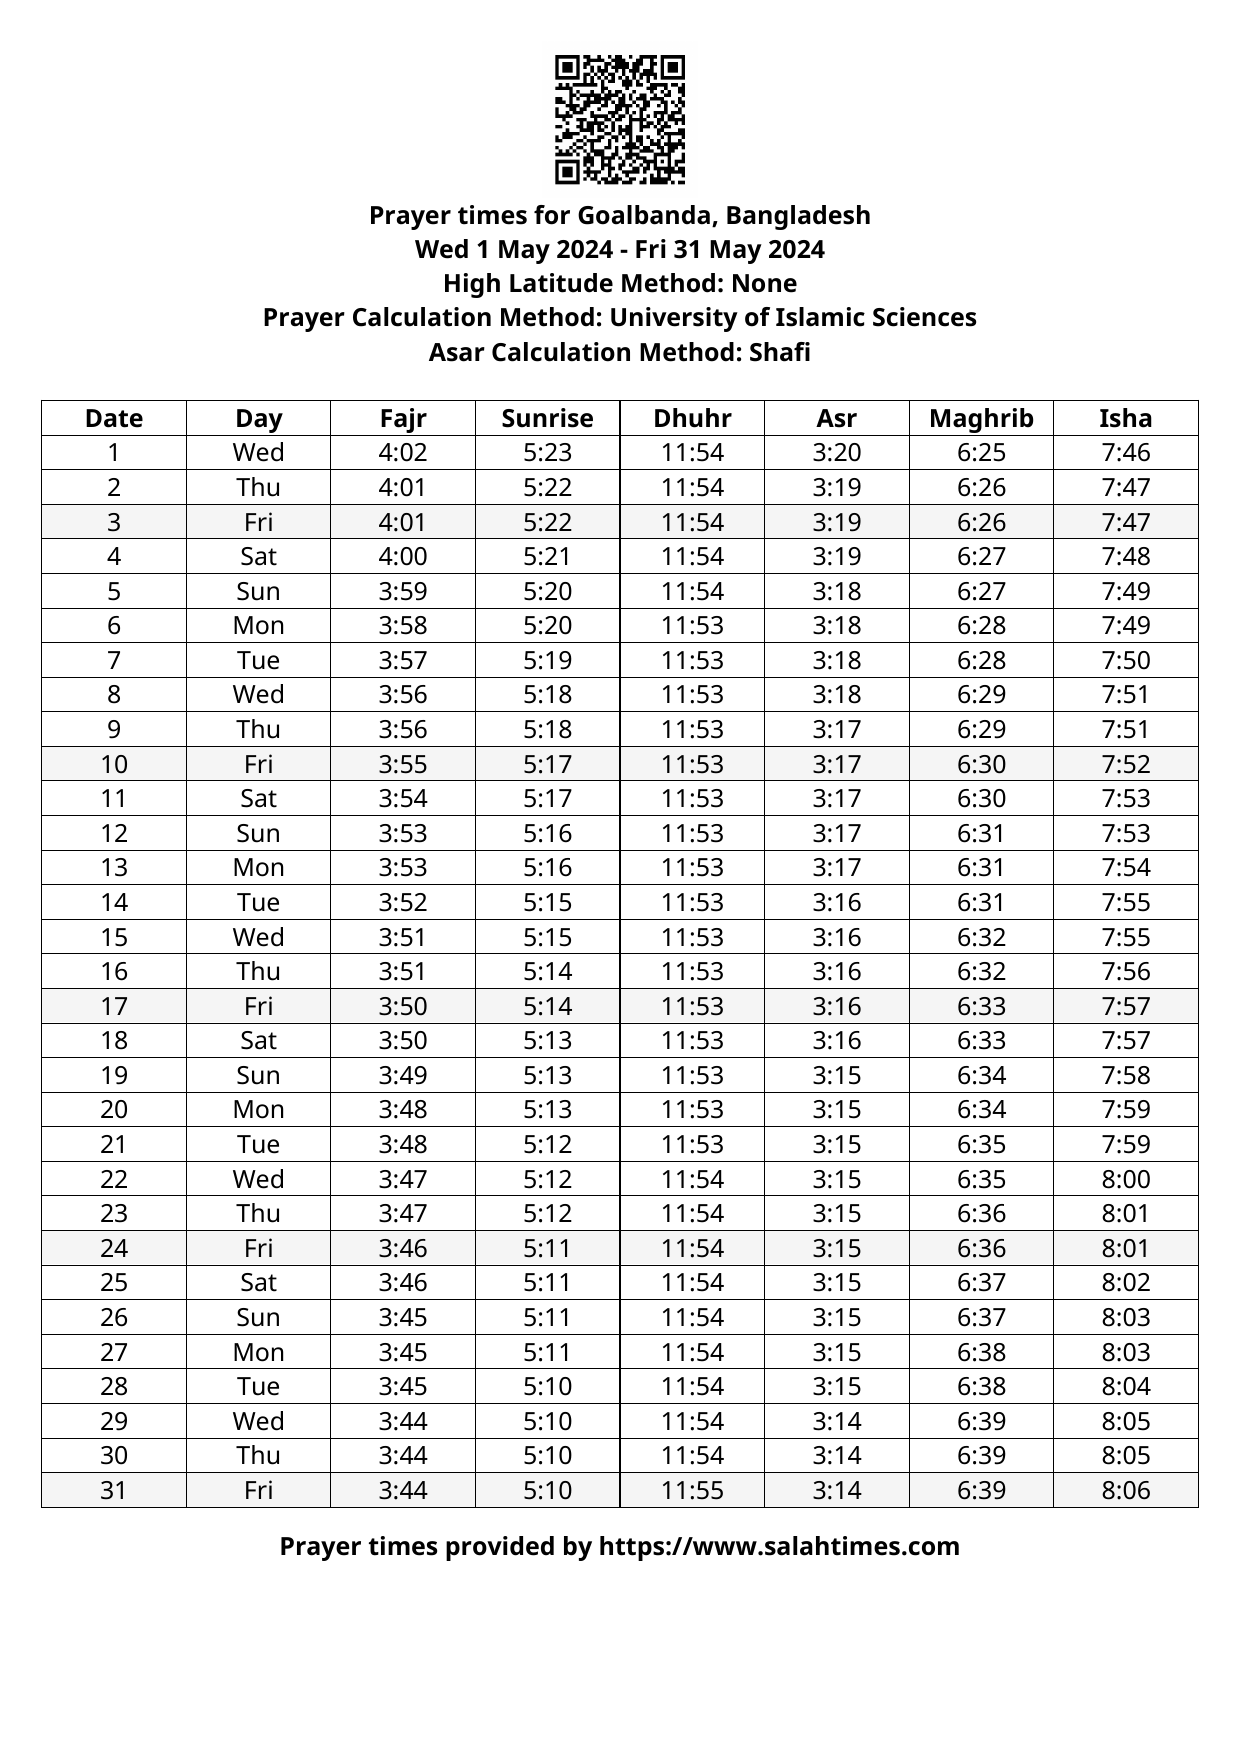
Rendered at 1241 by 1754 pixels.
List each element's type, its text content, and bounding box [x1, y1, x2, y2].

table_cell 4 [42, 539, 186, 573]
table_cell 5:20 [476, 574, 619, 607]
table_cell 3:18 [765, 609, 909, 642]
table_cell Fri [187, 989, 330, 1022]
table_cell 5:16 [476, 816, 619, 849]
table_cell 5:11 [476, 1266, 619, 1299]
table_cell 7:57 [1054, 989, 1198, 1022]
table_cell Fri [187, 1473, 330, 1507]
table_cell 3:16 [765, 989, 909, 1022]
table_cell 11:53 [621, 643, 764, 677]
table_header Date [42, 401, 186, 434]
table_cell Sun [187, 1058, 330, 1092]
table_cell 3:15 [765, 1058, 909, 1092]
table_cell 11:53 [621, 1093, 764, 1126]
table_cell 12 [42, 816, 186, 849]
table_header Maghrib [910, 401, 1053, 434]
text Wed 1 May 2024 - Fri 31 May 2024 [42, 232, 1198, 266]
table_cell 11:53 [621, 678, 764, 711]
table_cell 4:01 [331, 470, 475, 504]
table_cell 5:13 [476, 1024, 619, 1057]
table_cell 7:49 [1054, 574, 1198, 607]
text Prayer times for Goalbanda, Bangladesh [42, 198, 1198, 232]
text Prayer Calculation Method: University of Islamic Sciences [42, 300, 1198, 334]
table_cell 25 [42, 1266, 186, 1299]
table_cell Tue [187, 885, 330, 919]
table_cell 8 [42, 678, 186, 711]
table_cell 3:48 [331, 1093, 475, 1126]
table_cell 6:35 [910, 1127, 1053, 1161]
table_cell Thu [187, 1439, 330, 1472]
table_cell 5:10 [476, 1439, 619, 1472]
table_cell 22 [42, 1162, 186, 1195]
table_cell 3:44 [331, 1439, 475, 1472]
table_cell 11:53 [621, 747, 764, 780]
table_cell 3:45 [331, 1369, 475, 1403]
table_cell 5:20 [476, 609, 619, 642]
table_cell 6:26 [910, 505, 1053, 538]
table_header Day [187, 401, 330, 434]
table_cell 3:15 [765, 1162, 909, 1195]
table_cell 21 [42, 1127, 186, 1161]
text Prayer times provided by https://www.salahtimes.com [42, 1528, 1198, 1563]
table_cell 3:50 [331, 1024, 475, 1057]
table_cell 3:52 [331, 885, 475, 919]
table_cell 6:25 [910, 436, 1053, 469]
table_cell 3:15 [765, 1266, 909, 1299]
table_cell 6:27 [910, 574, 1053, 607]
table_cell 11:54 [621, 1404, 764, 1437]
table_cell 3:19 [765, 470, 909, 504]
table_cell Mon [187, 1335, 330, 1368]
table_cell 7 [42, 643, 186, 677]
table_cell 7:47 [1054, 505, 1198, 538]
table_cell 7:51 [1054, 678, 1198, 711]
table_cell 5:17 [476, 781, 619, 815]
table_cell 11:54 [621, 1439, 764, 1472]
table_cell 3:47 [331, 1196, 475, 1230]
table_cell 27 [42, 1335, 186, 1368]
table_cell 5:23 [476, 436, 619, 469]
table_cell 11:55 [621, 1473, 764, 1507]
table_cell 3:15 [765, 1231, 909, 1264]
table_cell 6:38 [910, 1369, 1053, 1403]
table_cell 3:55 [331, 747, 475, 780]
table_cell 6:27 [910, 539, 1053, 573]
table_cell 4:02 [331, 436, 475, 469]
table_cell 6 [42, 609, 186, 642]
table_cell 11:53 [621, 920, 764, 953]
table_cell Fri [187, 1231, 330, 1264]
table_cell 11:53 [621, 954, 764, 988]
table_cell 18 [42, 1024, 186, 1057]
table_cell 6:38 [910, 1335, 1053, 1368]
table_cell 3:18 [765, 574, 909, 607]
table_cell 6:30 [910, 747, 1053, 780]
table_cell 11:53 [621, 609, 764, 642]
table_cell 3:15 [765, 1335, 909, 1368]
table_cell 26 [42, 1300, 186, 1334]
table_cell 6:32 [910, 920, 1053, 953]
table_cell 11:54 [621, 574, 764, 607]
table_cell 6:29 [910, 712, 1053, 746]
table_cell 3:20 [765, 436, 909, 469]
table_cell 7:58 [1054, 1058, 1198, 1092]
table_cell 11:54 [621, 436, 764, 469]
table_cell Sat [187, 1024, 330, 1057]
table_cell 11:53 [621, 781, 764, 815]
table_cell 5:13 [476, 1093, 619, 1126]
table_cell Wed [187, 1404, 330, 1437]
table_cell Thu [187, 954, 330, 988]
table_cell Tue [187, 1127, 330, 1161]
table_cell 5:17 [476, 747, 619, 780]
table_cell 11:53 [621, 1058, 764, 1092]
table_cell Mon [187, 851, 330, 884]
table_cell 16 [42, 954, 186, 988]
table_cell 1 [42, 436, 186, 469]
table_cell 29 [42, 1404, 186, 1437]
table_cell 11:53 [621, 712, 764, 746]
table_cell 11:53 [621, 816, 764, 849]
table_cell 3:50 [331, 989, 475, 1022]
table_cell Fri [187, 747, 330, 780]
table_cell 5 [42, 574, 186, 607]
table_cell 5:21 [476, 539, 619, 573]
table_cell 11:53 [621, 885, 764, 919]
table_cell 8:03 [1054, 1300, 1198, 1334]
table_cell Sat [187, 539, 330, 573]
table_cell Tue [187, 643, 330, 677]
table_cell 6:33 [910, 1024, 1053, 1057]
table_header Sunrise [476, 401, 619, 434]
table_cell 3:19 [765, 539, 909, 573]
table_cell 6:32 [910, 954, 1053, 988]
table_cell 7:56 [1054, 954, 1198, 988]
table_cell 5:19 [476, 643, 619, 677]
table_cell Wed [187, 1162, 330, 1195]
table_cell Mon [187, 609, 330, 642]
table_cell 15 [42, 920, 186, 953]
table_cell 5:18 [476, 678, 619, 711]
picture [542, 41, 699, 198]
table_cell 7:48 [1054, 539, 1198, 573]
table_cell 6:39 [910, 1404, 1053, 1437]
table_cell 5:14 [476, 954, 619, 988]
table_cell 6:29 [910, 678, 1053, 711]
table_cell 5:13 [476, 1058, 619, 1092]
table_cell 11:54 [621, 505, 764, 538]
table_cell 5:14 [476, 989, 619, 1022]
table_cell 3:53 [331, 816, 475, 849]
table_cell 3:15 [765, 1127, 909, 1161]
table_cell 3:16 [765, 885, 909, 919]
table_cell 3:47 [331, 1162, 475, 1195]
table_cell 5:22 [476, 505, 619, 538]
table_cell 8:02 [1054, 1266, 1198, 1299]
table_cell 3:45 [331, 1335, 475, 1368]
table_cell 20 [42, 1093, 186, 1126]
table_cell 3 [42, 505, 186, 538]
table_cell 5:22 [476, 470, 619, 504]
table_cell 23 [42, 1196, 186, 1230]
table_cell 6:31 [910, 851, 1053, 884]
table_cell 11:53 [621, 989, 764, 1022]
table_cell Thu [187, 712, 330, 746]
table_cell 6:28 [910, 643, 1053, 677]
table_cell 3:14 [765, 1404, 909, 1437]
table_cell 7:59 [1054, 1127, 1198, 1161]
table_cell 3:46 [331, 1231, 475, 1264]
table_cell 6:37 [910, 1266, 1053, 1299]
table_cell 2 [42, 470, 186, 504]
table_cell 5:15 [476, 920, 619, 953]
table_cell 7:49 [1054, 609, 1198, 642]
table_cell 7:51 [1054, 712, 1198, 746]
table_cell 5:12 [476, 1162, 619, 1195]
table_cell 11:54 [621, 470, 764, 504]
table_cell 7:55 [1054, 920, 1198, 953]
table_cell 3:56 [331, 712, 475, 746]
table_cell 3:17 [765, 851, 909, 884]
table_cell 11:53 [621, 1024, 764, 1057]
table_cell Mon [187, 1093, 330, 1126]
table_cell 30 [42, 1439, 186, 1472]
table_cell Thu [187, 470, 330, 504]
table_cell 19 [42, 1058, 186, 1092]
table_cell 8:04 [1054, 1369, 1198, 1403]
table_cell 6:35 [910, 1162, 1053, 1195]
table_cell 7:47 [1054, 470, 1198, 504]
table_cell Sat [187, 1266, 330, 1299]
table_cell 11:54 [621, 1300, 764, 1334]
table_cell 3:54 [331, 781, 475, 815]
table_cell 7:50 [1054, 643, 1198, 677]
table_cell 4:01 [331, 505, 475, 538]
table_cell 6:39 [910, 1439, 1053, 1472]
table_cell 11:54 [621, 1335, 764, 1368]
table_cell 5:11 [476, 1231, 619, 1264]
table_header Fajr [331, 401, 475, 434]
table_cell 8:01 [1054, 1231, 1198, 1264]
table_cell 8:05 [1054, 1404, 1198, 1437]
table_cell 3:16 [765, 954, 909, 988]
table_cell 8:01 [1054, 1196, 1198, 1230]
table_cell 6:34 [910, 1093, 1053, 1126]
table_cell 6:30 [910, 781, 1053, 815]
table_cell 6:39 [910, 1473, 1053, 1507]
table_cell 11:54 [621, 539, 764, 573]
table_cell 11 [42, 781, 186, 815]
table_cell 8:06 [1054, 1473, 1198, 1507]
table_cell 3:14 [765, 1473, 909, 1507]
table_cell 31 [42, 1473, 186, 1507]
table_cell 7:59 [1054, 1093, 1198, 1126]
table_cell 3:57 [331, 643, 475, 677]
table_cell 6:28 [910, 609, 1053, 642]
table_cell 3:46 [331, 1266, 475, 1299]
table_cell 8:03 [1054, 1335, 1198, 1368]
table_cell 7:53 [1054, 816, 1198, 849]
table_cell 5:11 [476, 1300, 619, 1334]
table_cell 7:46 [1054, 436, 1198, 469]
table_cell 6:37 [910, 1300, 1053, 1334]
table_cell Sun [187, 1300, 330, 1334]
table_cell 3:44 [331, 1473, 475, 1507]
table_cell 4:00 [331, 539, 475, 573]
table_cell 6:34 [910, 1058, 1053, 1092]
table_cell 5:12 [476, 1196, 619, 1230]
text Asar Calculation Method: Shafi [42, 334, 1198, 368]
table_cell 3:49 [331, 1058, 475, 1092]
table_cell 5:12 [476, 1127, 619, 1161]
table_cell Wed [187, 678, 330, 711]
table_cell 7:52 [1054, 747, 1198, 780]
table_cell 3:18 [765, 643, 909, 677]
table_cell 11:54 [621, 1231, 764, 1264]
table_cell 3:17 [765, 816, 909, 849]
table_cell 6:26 [910, 470, 1053, 504]
table_cell Fri [187, 505, 330, 538]
table_header Asr [765, 401, 909, 434]
table_cell 7:53 [1054, 781, 1198, 815]
table_cell 11:53 [621, 1127, 764, 1161]
table_cell 8:05 [1054, 1439, 1198, 1472]
table_cell 3:15 [765, 1196, 909, 1230]
table_cell 11:54 [621, 1162, 764, 1195]
table_cell 5:16 [476, 851, 619, 884]
table_cell Wed [187, 920, 330, 953]
table_cell 8:00 [1054, 1162, 1198, 1195]
table_cell 6:31 [910, 885, 1053, 919]
table_cell 11:54 [621, 1369, 764, 1403]
table_cell 14 [42, 885, 186, 919]
table_cell 7:57 [1054, 1024, 1198, 1057]
table_cell 5:11 [476, 1335, 619, 1368]
table_cell 3:48 [331, 1127, 475, 1161]
table_cell 7:54 [1054, 851, 1198, 884]
table_cell Thu [187, 1196, 330, 1230]
table_cell 13 [42, 851, 186, 884]
table_cell 3:51 [331, 954, 475, 988]
table_cell 10 [42, 747, 186, 780]
table_cell 17 [42, 989, 186, 1022]
table_cell 5:10 [476, 1404, 619, 1437]
table_header Dhuhr [621, 401, 764, 434]
table_cell 3:15 [765, 1093, 909, 1126]
table_cell 5:10 [476, 1369, 619, 1403]
table_cell 3:19 [765, 505, 909, 538]
table_cell 3:16 [765, 1024, 909, 1057]
table_cell 5:18 [476, 712, 619, 746]
table_cell 9 [42, 712, 186, 746]
table_cell 11:54 [621, 1196, 764, 1230]
table_cell 3:14 [765, 1439, 909, 1472]
table_cell 28 [42, 1369, 186, 1403]
table_cell 6:33 [910, 989, 1053, 1022]
table_cell Wed [187, 436, 330, 469]
table_cell 5:15 [476, 885, 619, 919]
table_header Isha [1054, 401, 1198, 434]
table_cell 3:53 [331, 851, 475, 884]
table_cell 11:53 [621, 851, 764, 884]
text High Latitude Method: None [42, 266, 1198, 300]
table_cell 3:17 [765, 747, 909, 780]
table_cell 7:55 [1054, 885, 1198, 919]
table_cell 3:18 [765, 678, 909, 711]
table_cell 3:58 [331, 609, 475, 642]
table_cell 3:17 [765, 712, 909, 746]
table_cell 24 [42, 1231, 186, 1264]
table_cell 3:51 [331, 920, 475, 953]
table_cell 3:15 [765, 1300, 909, 1334]
table_cell 3:17 [765, 781, 909, 815]
table_cell 3:16 [765, 920, 909, 953]
table_cell 3:59 [331, 574, 475, 607]
table_cell 6:36 [910, 1196, 1053, 1230]
table_cell 3:45 [331, 1300, 475, 1334]
table_cell 3:56 [331, 678, 475, 711]
table_cell 3:15 [765, 1369, 909, 1403]
table_cell 11:54 [621, 1266, 764, 1299]
table_cell 6:36 [910, 1231, 1053, 1264]
table_cell 5:10 [476, 1473, 619, 1507]
table_cell Tue [187, 1369, 330, 1403]
table_cell Sun [187, 816, 330, 849]
table_cell Sun [187, 574, 330, 607]
table_cell 3:44 [331, 1404, 475, 1437]
table_cell 6:31 [910, 816, 1053, 849]
table_cell Sat [187, 781, 330, 815]
